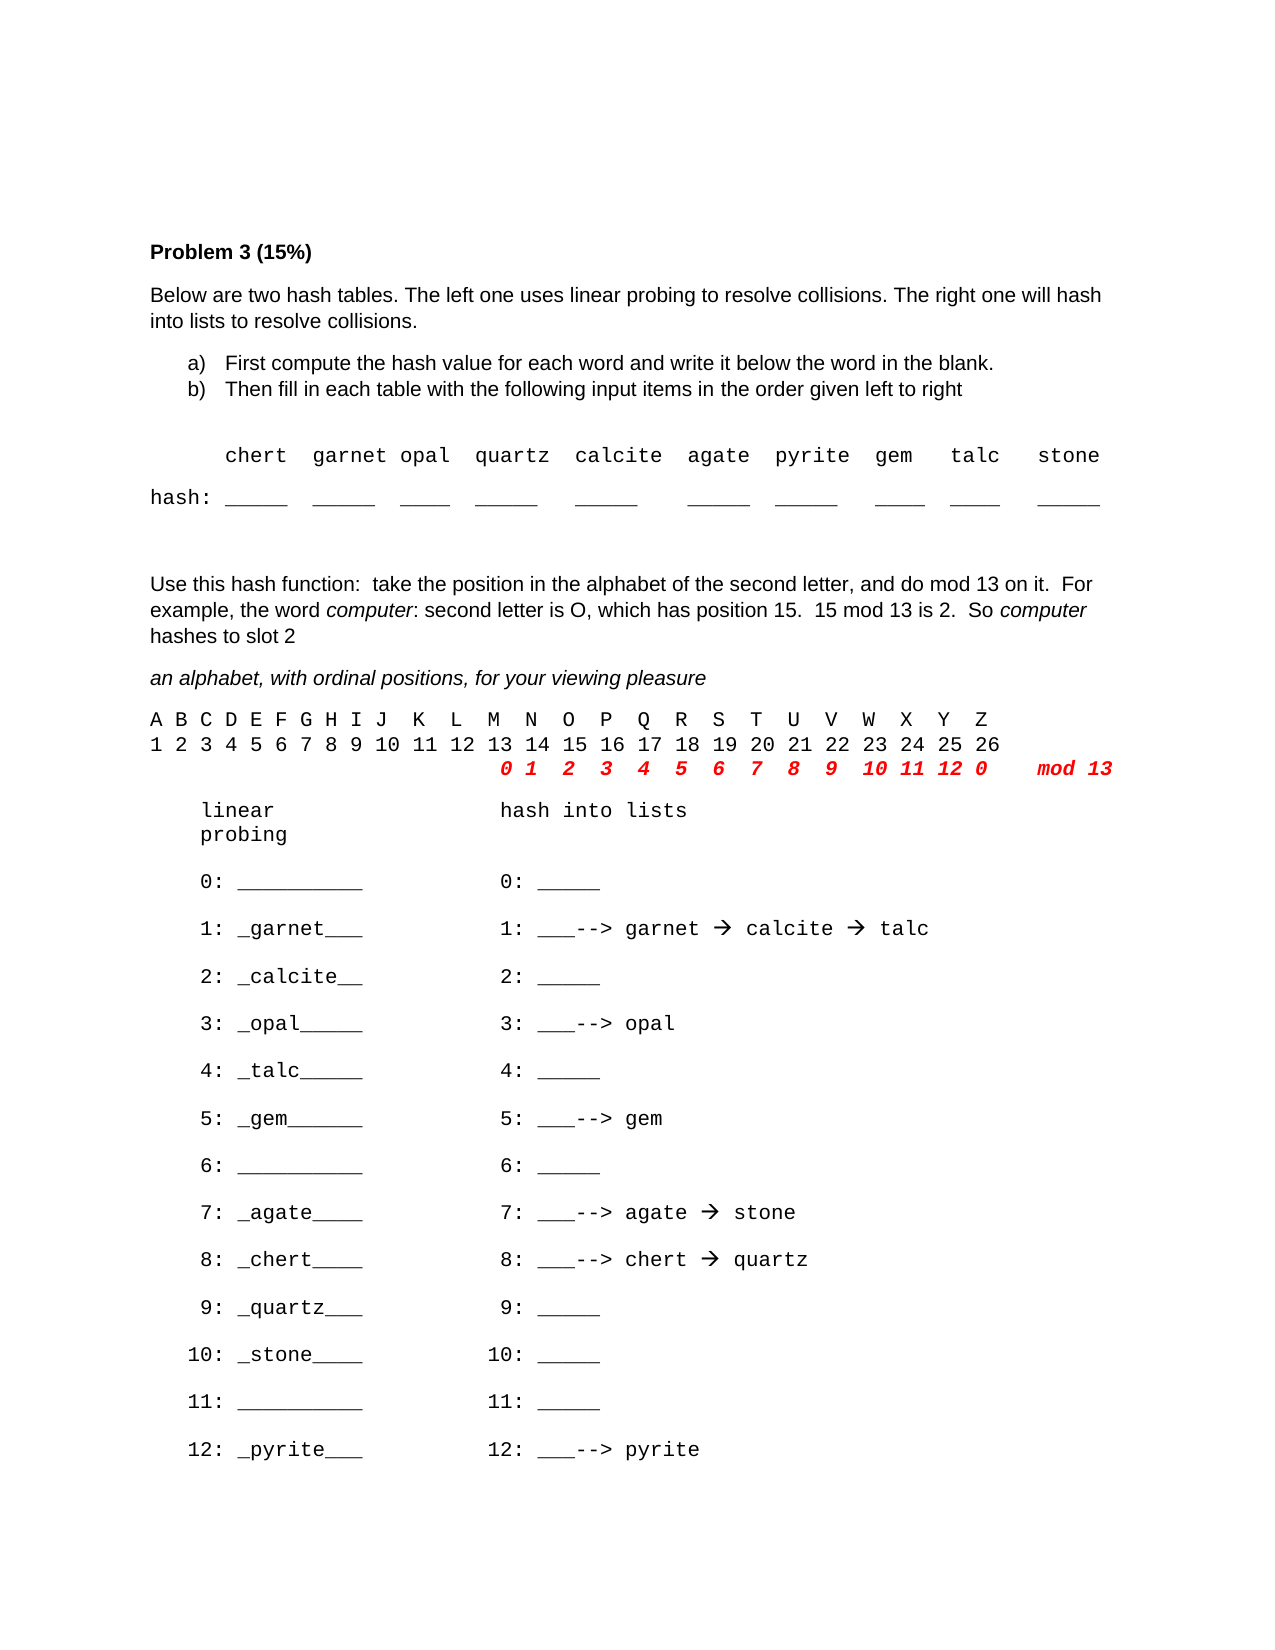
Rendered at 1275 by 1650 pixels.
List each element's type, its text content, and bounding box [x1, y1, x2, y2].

text 2: _calcite__ 2: _____ [150, 966, 1125, 989]
text 1 2 3 4 5 6 7 8 9 10 11 12 13 14 15 16 17 18 19 20 21 22 23 24 25 26 [150, 734, 1125, 758]
text 4: _talc_____ 4: _____ [150, 1060, 1125, 1084]
text 7: _agate____ 7: ___--> agate stone [150, 1202, 1125, 1226]
text 8: _chert____ 8: ___--> chert quartz [150, 1249, 1125, 1273]
text 0: __________ 0: _____ [150, 871, 1125, 895]
text 9: _quartz___ 9: _____ [150, 1297, 1125, 1320]
text 3: _opal_____ 3: ___--> opal [150, 1013, 1125, 1037]
text Problem 3 (15%) [150, 240, 1125, 264]
text 11: __________ 11: _____ [150, 1391, 1125, 1415]
list Then fill in each table with the following input items in the order given left to right [187, 377, 1125, 401]
text 1: _garnet___ 1: ___--> garnet calcite talc [150, 918, 1125, 942]
text A B C D E F G H I J K L M N O P Q R S T U V W X Y Z [150, 709, 1125, 732]
text hash: _____ _____ ____ _____ _____ _____ _____ ____ ____ _____ [150, 487, 1125, 511]
text Below are two hash tables. The left one uses linear probing to resolve collisions. The right one will hash into lists to resolve collisions. [150, 283, 1125, 332]
text 5: _gem______ 5: ___--> gem [150, 1107, 1125, 1131]
text Use this hash function: take the position in the alphabet of the second letter, and do mod 13 on it. For example, the word computer: second letter is O, which has position 15. 15 mod 13 is 2. So computer hashes to slot 2 [150, 572, 1125, 648]
text an alphabet, with ordinal positions, for your viewing pleasure [150, 666, 1125, 690]
text 12: _pyrite___ 12: ___--> pyrite [150, 1438, 1125, 1462]
text probing [150, 824, 1125, 847]
text 0 1 2 3 4 5 6 7 8 9 10 11 12 0 mod 13 [150, 758, 1125, 782]
text 10: _stone____ 10: _____ [150, 1344, 1125, 1368]
text chert garnet opal quartz calcite agate pyrite gem talc stone [150, 445, 1125, 469]
text 6: __________ 6: _____ [150, 1155, 1125, 1178]
text linear hash into lists [150, 800, 1125, 824]
list First compute the hash value for each word and write it below the word in the blank. [187, 351, 1125, 375]
